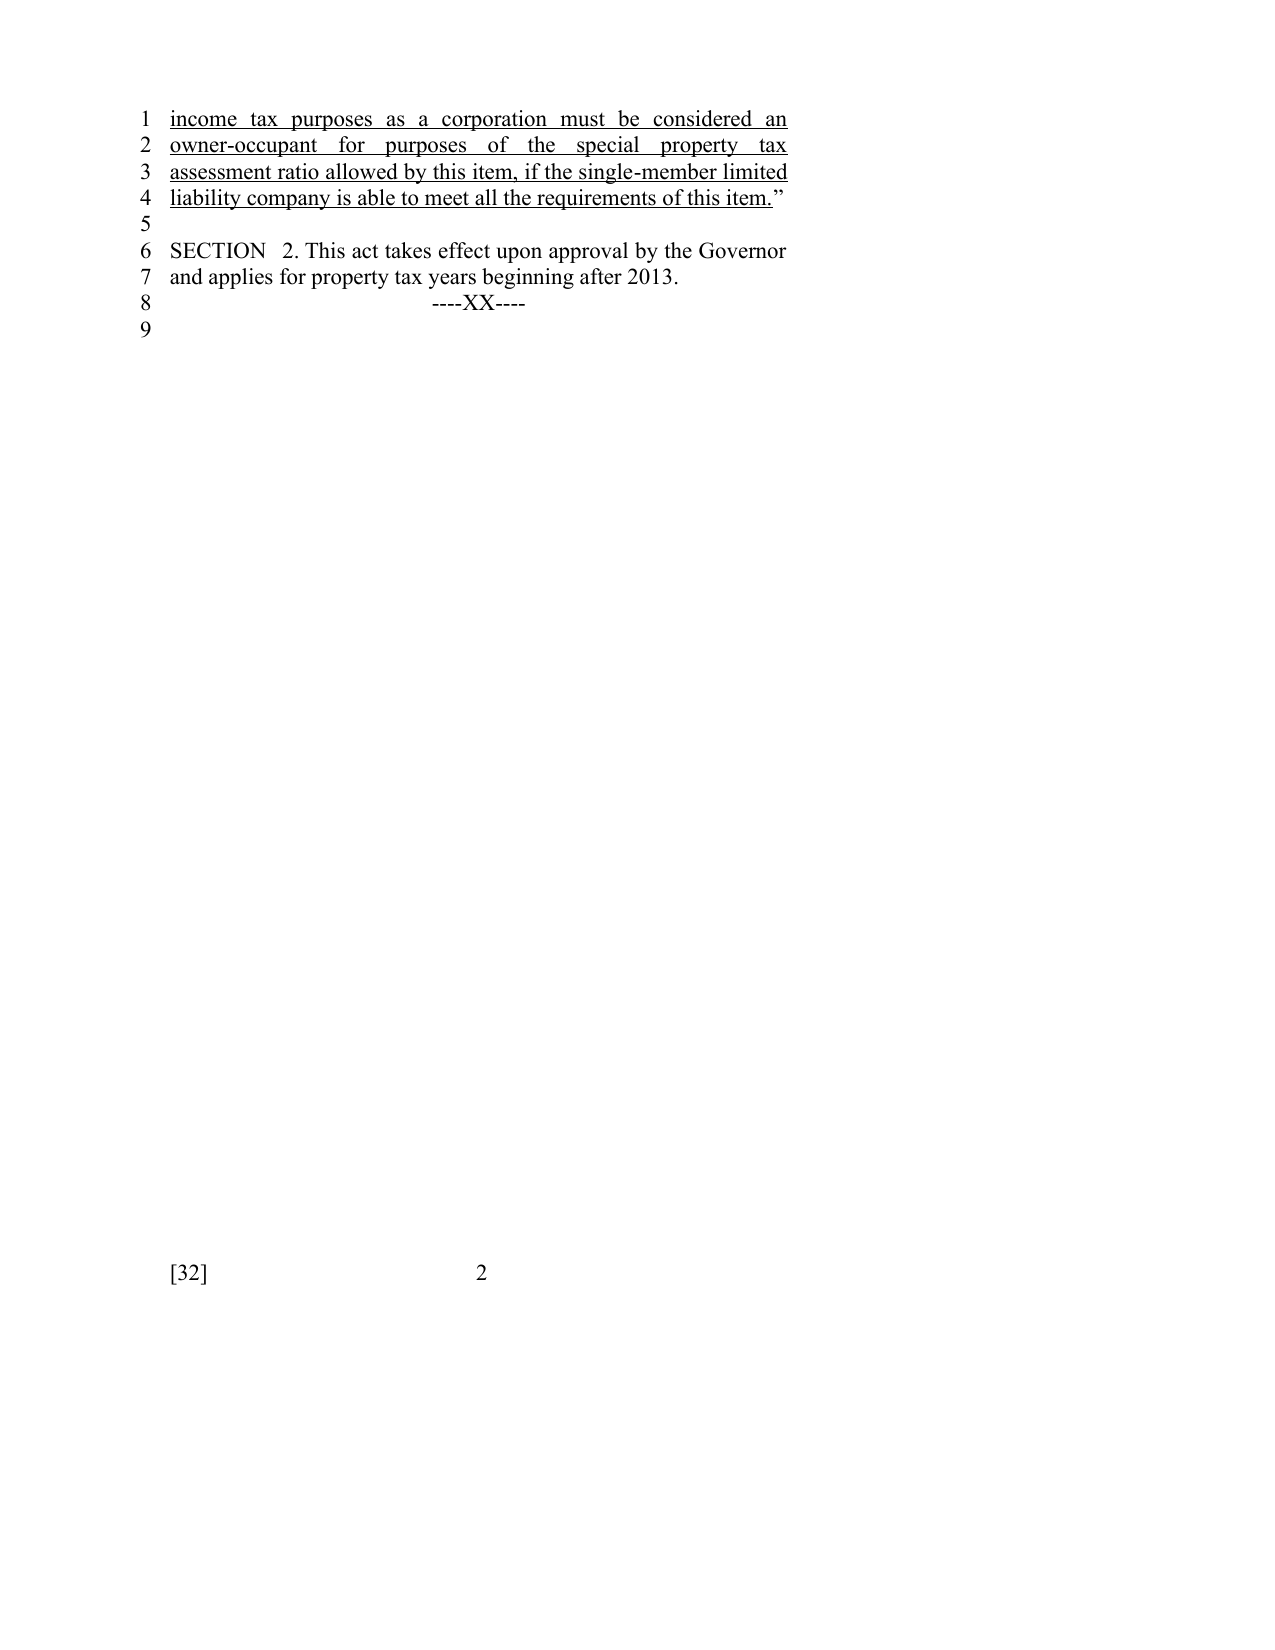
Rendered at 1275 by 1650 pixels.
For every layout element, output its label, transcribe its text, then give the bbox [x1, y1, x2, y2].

text SECTION 2. This act takes effect upon approval by the Governor and applies for property tax years beginning after 2013. [169, 237, 787, 289]
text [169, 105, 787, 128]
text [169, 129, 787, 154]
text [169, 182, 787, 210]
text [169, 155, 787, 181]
text ----XX---- [169, 289, 787, 316]
